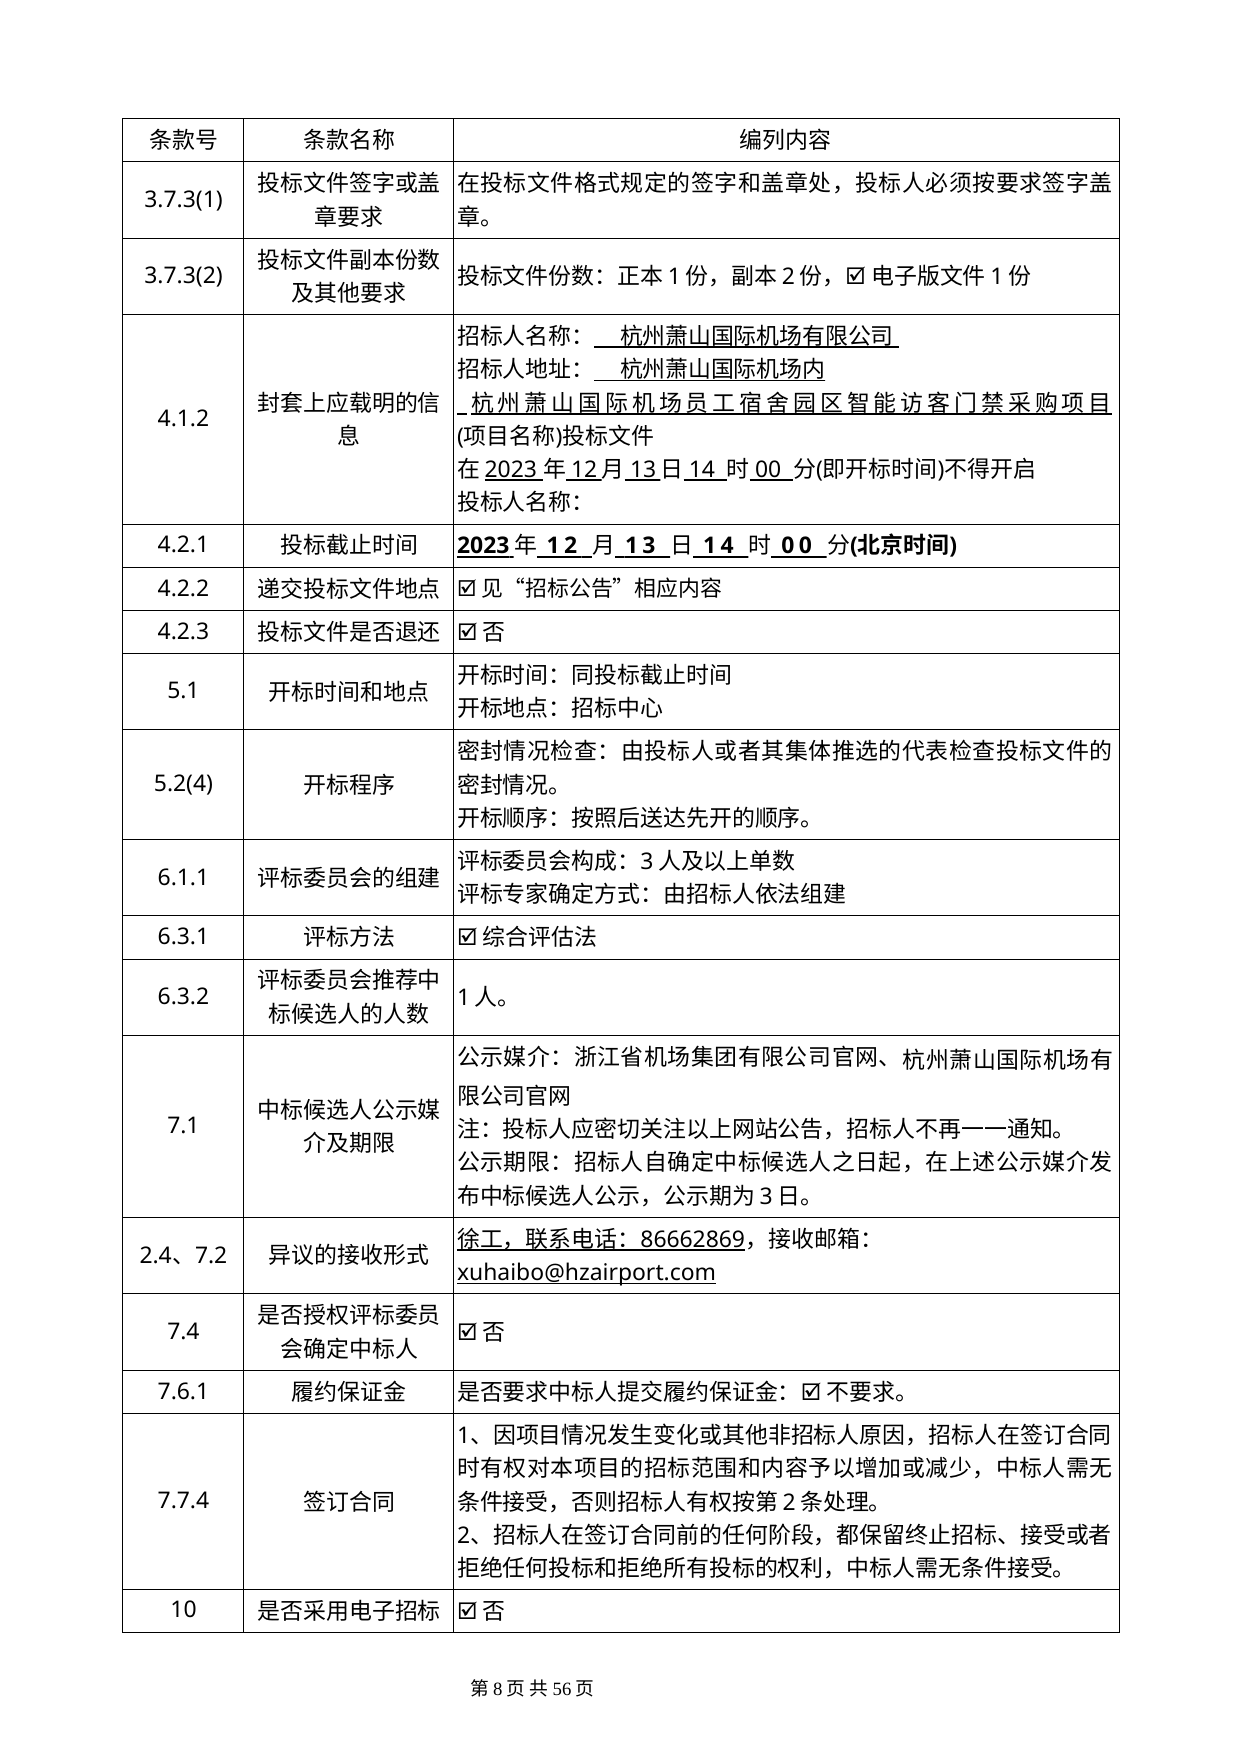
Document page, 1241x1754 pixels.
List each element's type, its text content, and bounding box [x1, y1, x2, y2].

table_cell 递交投标文件地点 [244, 568, 453, 610]
table_cell 综合评估法 [454, 916, 1119, 958]
table_cell 投标截止时间 [244, 525, 453, 567]
table_cell 投标文件是否退还 [244, 611, 453, 653]
table_cell 7.1 [123, 1036, 243, 1217]
table_cell 投标文件副本份数及其他要求 [244, 239, 453, 314]
table_cell 6.3.2 [123, 960, 243, 1035]
table_cell 2023年 12 月 13 日 14 时 00 分(北京时间) [454, 525, 1119, 567]
table_cell 异议的接收形式 [244, 1218, 453, 1293]
table_cell 是否采用电子招标投标 [244, 1590, 453, 1632]
table_cell 投标文件份数：正本1份，副本2份，电子版文件1份 [454, 239, 1119, 314]
table_cell 否 [454, 611, 1119, 653]
table_header 条款名称 [244, 119, 453, 161]
table_cell 见“招标公告”相应内容 [454, 568, 1119, 610]
table_cell 5.2(4) [123, 730, 243, 839]
table_cell 1人。 [454, 960, 1119, 1035]
table_cell 评标方法 [244, 916, 453, 958]
table_cell 签订合同 [244, 1414, 453, 1589]
table_cell 7.7.4 [123, 1414, 243, 1589]
table_header 编列内容 [454, 119, 1119, 161]
table_cell 评标委员会的组建 [244, 840, 453, 915]
table_cell 密封情况检查：由投标人或者其集体推选的代表检查投标文件的密封情况。 开标顺序：按照后送达先开的顺序。 [454, 730, 1119, 839]
table_cell 开标时间：同投标截止时间 开标地点：招标中心 [454, 654, 1119, 729]
table_cell 否 [454, 1590, 1119, 1632]
table_cell 3.7.3(2) [123, 239, 243, 314]
table_cell 徐工，联系电话：86662869，接收邮箱：xuhaibo@hzairport.com， ， [454, 1218, 1119, 1293]
table_cell 开标程序 [244, 730, 453, 839]
table_cell 否 [454, 1294, 1119, 1370]
table_cell 是否要求中标人提交履约保证金：不要求。 [454, 1371, 1119, 1413]
table_cell 7.4 [123, 1294, 243, 1370]
table_cell 中标候选人公示媒介及期限 [244, 1036, 453, 1217]
table_cell 4.2.2 [123, 568, 243, 610]
table_cell 6.1.1 [123, 840, 243, 915]
table_cell 2.4、7.2 [123, 1218, 243, 1293]
table_cell 1、因项目情况发生变化或其他非招标人原因，招标人在签订合同时有权对本项目的招标范围和内容予以增加或减少，中标人需无条件接受，否则招标人有权按第2条处理。 2、招标人在签订合同前的任何阶段，都保留终止招标、接受或者拒绝任何投标和拒绝所有投标的权利，中标人需无条件接受。 [454, 1414, 1119, 1589]
table_cell 在投标文件格式规定的签字和盖章处，投标人必须按要求签字盖章。 [454, 162, 1119, 238]
table_cell 评标委员会构成：3人及以上单数 评标专家确定方式：由招标人依法组建 [454, 840, 1119, 915]
table_cell 开标时间和地点 [244, 654, 453, 729]
table_cell 4.1.2 [123, 315, 243, 523]
table_cell 评标委员会推荐中标候选人的人数 [244, 960, 453, 1035]
table_cell 5.1 [123, 654, 243, 729]
table_header 条款号 [123, 119, 243, 161]
table_cell 招标人名称： 杭州萧山国际机场有限公司 。 招标人地址： 杭州萧山国际机场内 杭州萧山国际机场员工宿舍园区智能访客门禁采购项目 (项目名称)投标文件 在2023 年 12月 13日 14 时 00 分(即开标时间)不得开启 投标人名称： [454, 315, 1119, 523]
table_cell 是否授权评标委员会确定中标人 [244, 1294, 453, 1370]
table_cell 3.7.3(1) [123, 162, 243, 238]
table_cell 履约保证金 [244, 1371, 453, 1413]
table_cell 4.2.3 [123, 611, 243, 653]
table_cell 封套上应载明的信息 [244, 315, 453, 523]
table_cell 6.3.1 [123, 916, 243, 958]
table_cell 投标文件签字或盖章要求 [244, 162, 453, 238]
table_cell 7.6.1 [123, 1371, 243, 1413]
table_cell 4.2.1 [123, 525, 243, 567]
table_cell 公示媒介：浙江省机场集团有限公司官网、杭州萧山国际机场有限公司官网 注：投标人应密切关注以上网站公告，招标人不再一一通知。 公示期限：招标人自确定中标候选人之日起，在上述公示媒介发布中标候选人公示，公示期为3日。 [454, 1036, 1119, 1217]
table_cell 10 [123, 1590, 243, 1632]
